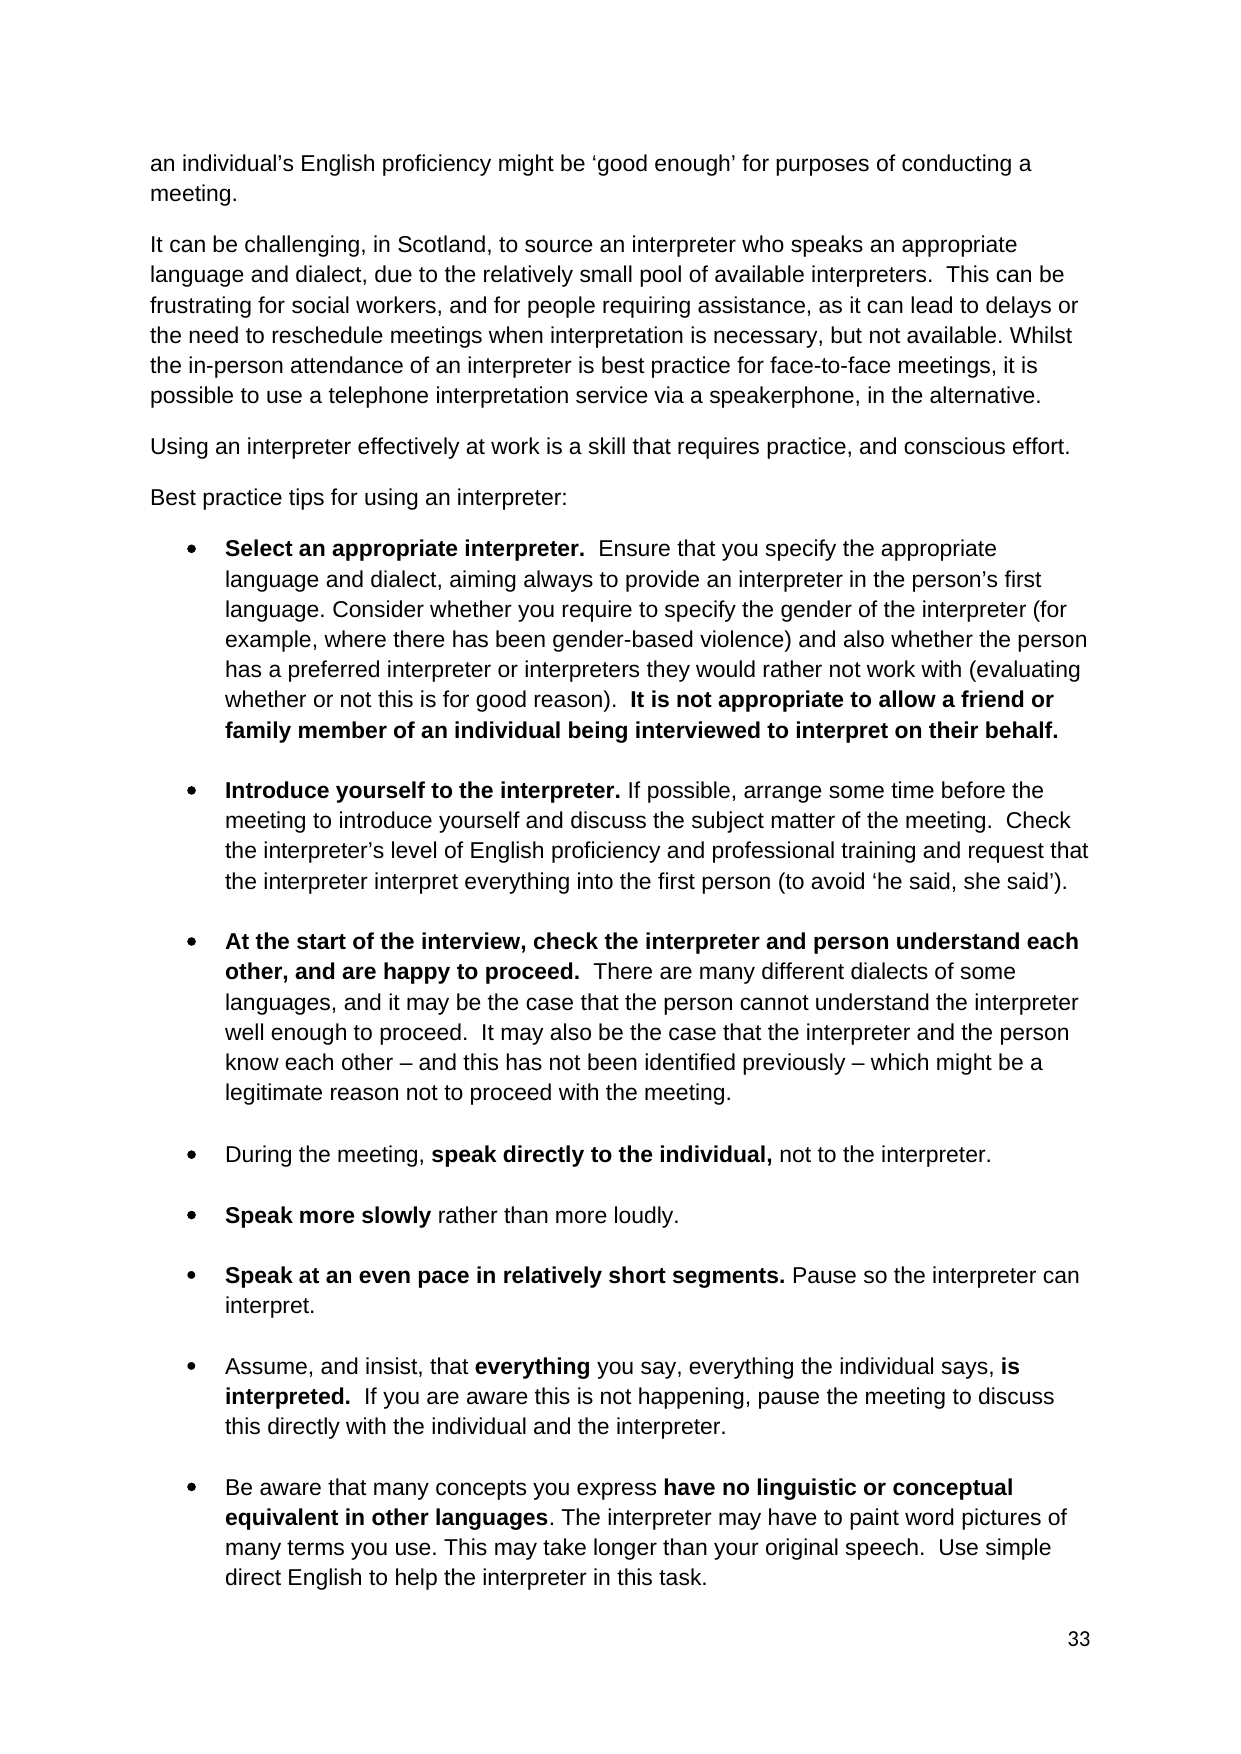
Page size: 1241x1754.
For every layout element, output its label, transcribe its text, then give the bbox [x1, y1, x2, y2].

list At the start of the interview, check the interpreter and person understand each other, and are happy to proceed. There are many different dialects of some languages, and it may be the case that the person cannot understand the interpreter well enough to proceed. It may also be the case that the interpreter and the person know each other – and this has not been identified previously – which might be a legitimate reason not to proceed with the meeting. [187, 928, 1090, 1106]
list Introduce yourself to the interpreter. If possible, arrange some time before the meeting to introduce yourself and discuss the subject matter of the meeting. Check the interpreter’s level of English proficiency and professional training and request that the interpreter interpret everything into the first person (to avoid ‘he said, she said’). [187, 777, 1090, 894]
list Select an appropriate interpreter. Ensure that you specify the appropriate language and dialect, aiming always to provide an interpreter in the person’s first language. Consider whether you require to specify the gender of the interpreter (for example, where there has been gender-based violence) and also whether the person has a preferred interpreter or interpreters they would rather not work with (evaluating whether or not this is for good reason). It is not appropriate to allow a friend or family member of an individual being interviewed to interpret on their behalf. [187, 535, 1090, 743]
list Speak at an even pace in relatively short segments. Pause so the interpreter can interpret. [187, 1262, 1090, 1319]
text Best practice tips for using an interpreter: [150, 484, 1090, 511]
list Be aware that many concepts you express have no linguistic or conceptual equivalent in other languages. The interpreter may have to paint word pictures of many terms you use. This may take longer than your original speech. Use simple direct English to help the interpreter in this task. [187, 1473, 1090, 1591]
text It can be challenging, in Scotland, to source an interpreter who speaks an appropriate language and dialect, due to the relatively small pool of available interpreters. This can be frustrating for social workers, and for people requiring assistance, as it can lead to delays or the need to reschedule meetings when interpretation is necessary, but not available. Whilst the in-person attendance of an interpreter is best practice for face-to-face meetings, it is possible to use a telephone interpretation service via a speakerphone, in the alternative. [150, 231, 1090, 409]
text Using an interpreter effectively at work is a skill that requires practice, and conscious effort. [150, 433, 1090, 460]
list Speak more slowly rather than more loudly. [187, 1202, 1090, 1228]
list Assume, and insist, that everything you say, everything the individual says, is interpreted. If you are aware this is not happening, pause the meeting to discuss this directly with the individual and the interpreter. [187, 1353, 1090, 1439]
list During the meeting, speak directly to the individual, not to the interpreter. [187, 1141, 1090, 1168]
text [150, 150, 1090, 207]
